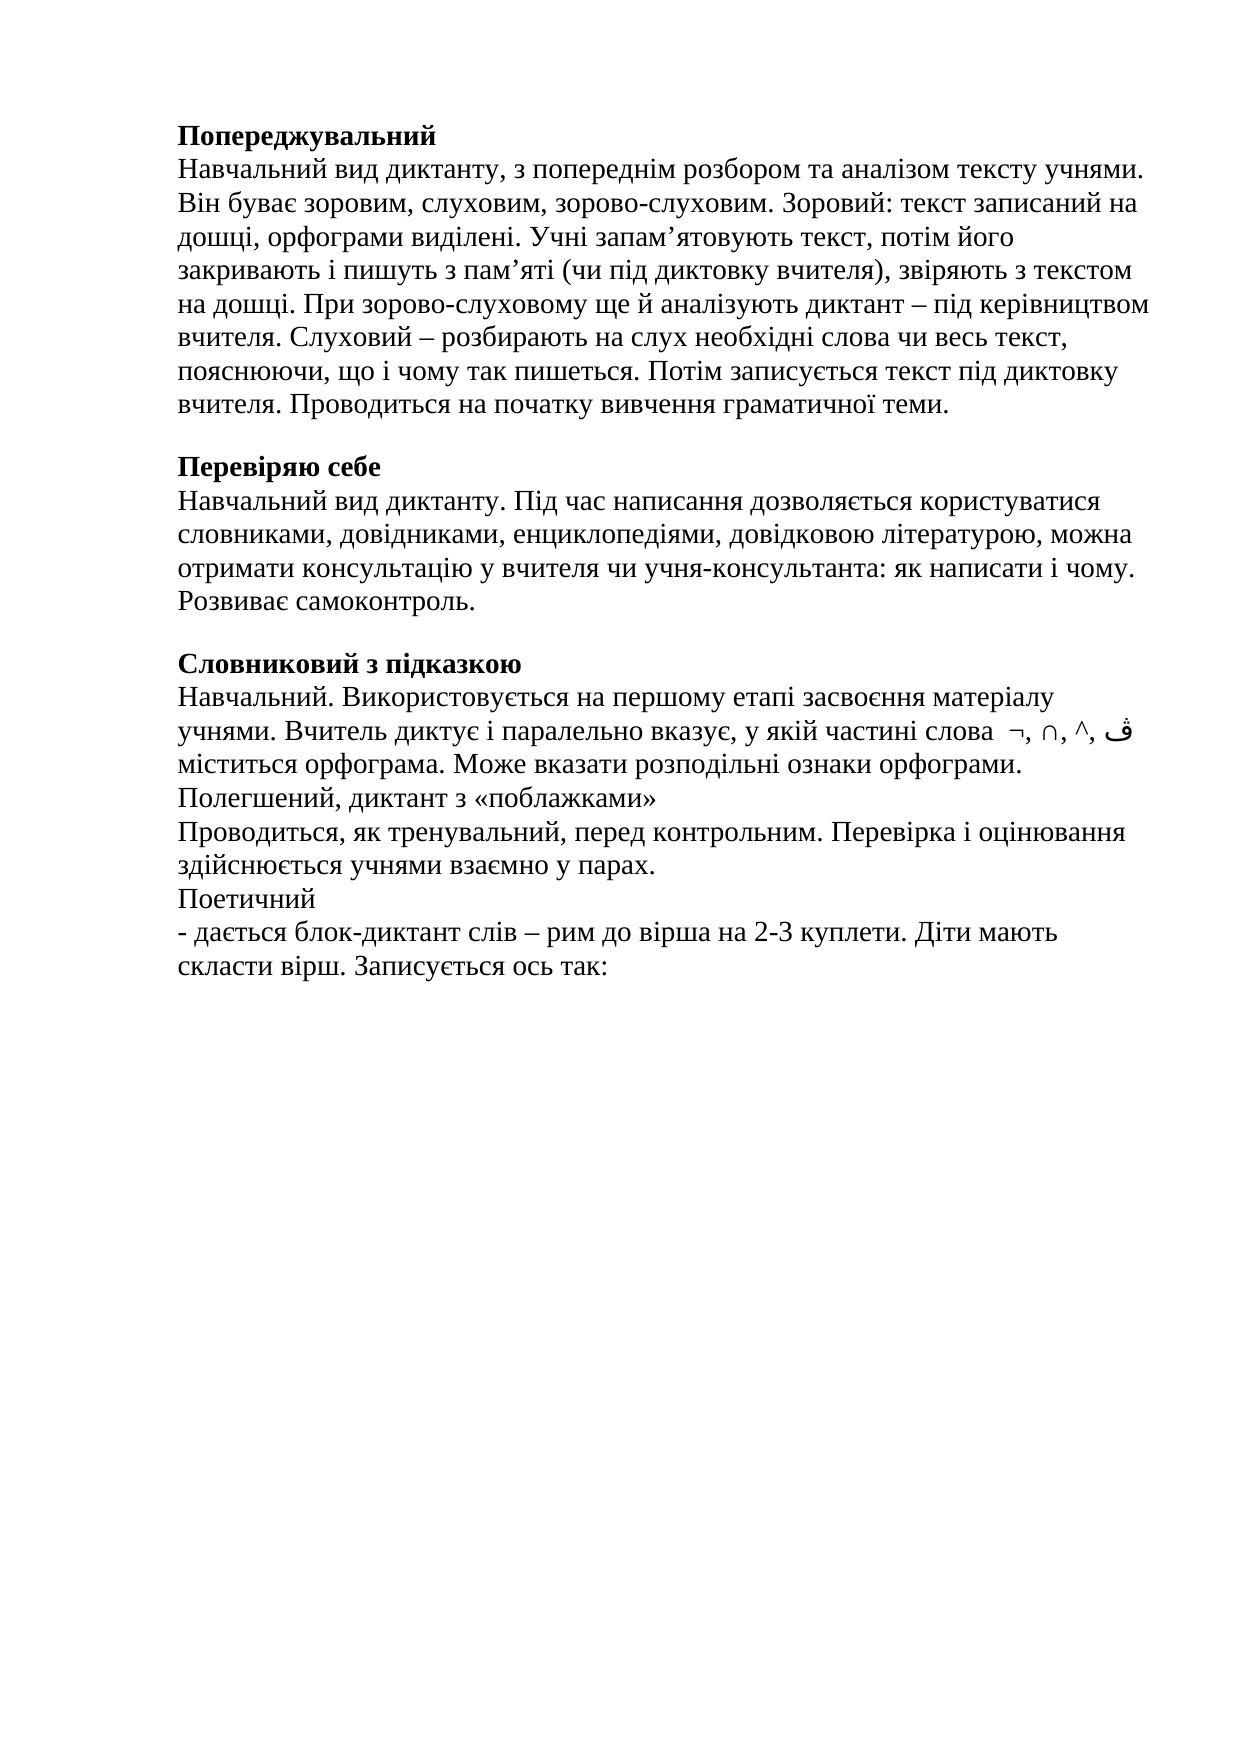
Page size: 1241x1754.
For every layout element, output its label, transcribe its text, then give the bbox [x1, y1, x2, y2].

text Попереджувальний Навчальний вид диктанту, з попереднім розбором та аналізом тексту учнями. Він буває зоровим, слуховим, зорово-слуховим. Зоровий: текст записаний на дошці, орфограми виділені. Учні запам’ятовують текст, потім його закривають і пишуть з пам’яті (чи під диктовку вчителя), звіряють з текстом на дошці. При зорово-слуховому ще й аналізують диктант – під керівництвом вчителя. Слуховий – розбирають на слух необхідні слова чи весь текст, пояснюючи, що і чому так пишеться. Потім записується текст під диктовку вчителя. Проводиться на початку вивчення граматичної теми. [177, 118, 1152, 420]
text Словниковий з підказкою Навчальний. Використовується на першому етапі засвоєння матеріалу учнями. Вчитель диктує і паралельно вказує, у якій частині слова ¬, ∩, ^, ڤ міститься орфограма. Може вказати розподільні ознаки орфограми. Полегшений, диктант з «поблажками» Проводиться, як тренувальний, перед контрольним. Перевірка і оцінювання здійснюється учнями взаємно у парах. Поетичний - дається блок-диктант слів – рим до вірша на 2-3 куплети. Діти мають скласти вірш. Записується ось так: [177, 646, 1152, 981]
text Перевіряю себе Навчальний вид диктанту. Під час написання дозволяється користуватися словниками, довідниками, енциклопедіями, довідковою літературою, можна отримати консультацію у вчителя чи учня-консультанта: як написати і чому. Розвиває самоконтроль. [177, 449, 1152, 617]
